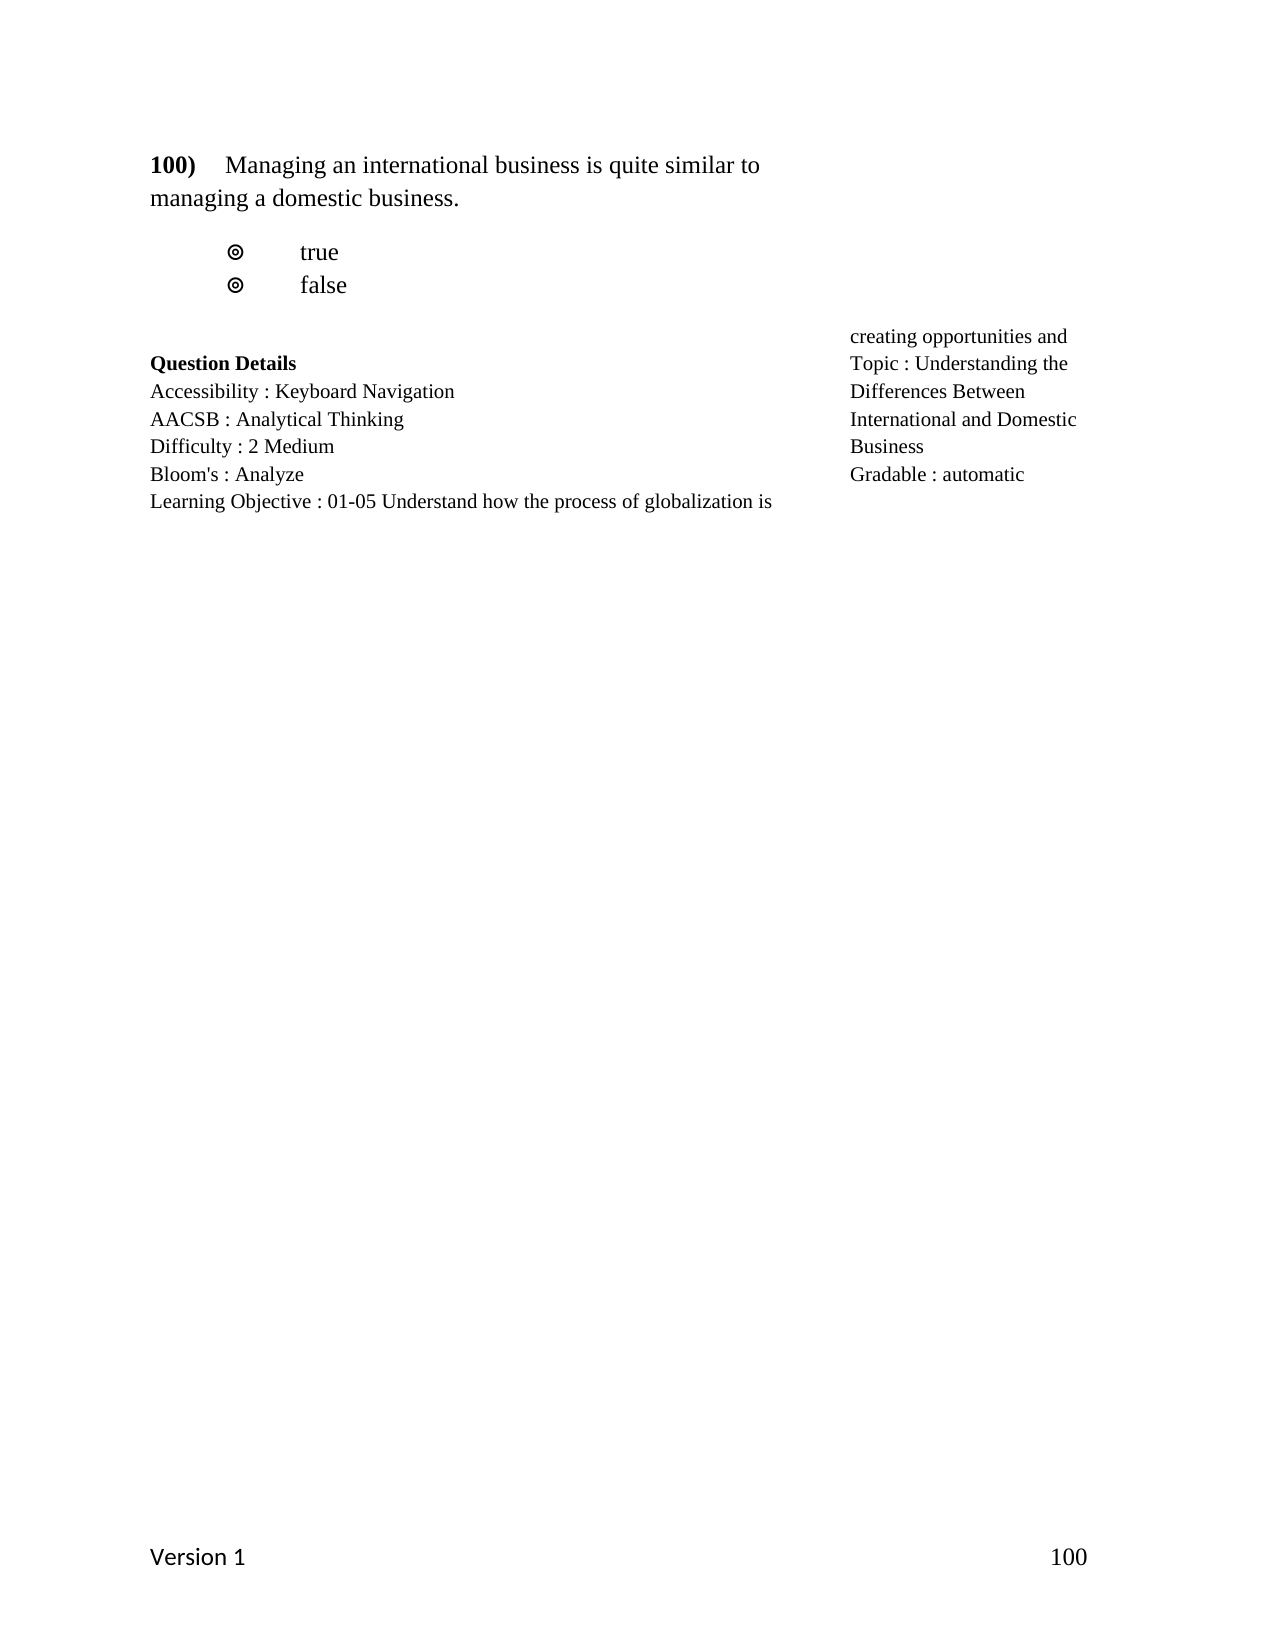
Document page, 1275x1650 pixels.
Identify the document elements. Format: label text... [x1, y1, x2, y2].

text ⊚ true ⊚ false [150, 237, 775, 299]
text Question Details Accessibility : Keyboard Navigation AACSB : Analytical Thinking Difficulty : 2 Medium Bloom's : Analyze Learning Objective : 01-05 Understand how the process of globalization is creating opportunities and Topic : Understanding the Differences Between International and Domestic Business Gradable : automatic [850, 324, 1125, 486]
text 100) Managing an international business is quite similar to managing a domestic business. [150, 150, 775, 212]
text Question Details Accessibility : Keyboard Navigation AACSB : Analytical Thinking Difficulty : 2 Medium Bloom's : Analyze Learning Objective : 01-05 Understand how the process of globalization is creating opportunities and Topic : Understanding the Differences Between International and Domestic Business Gradable : automatic [150, 324, 775, 513]
